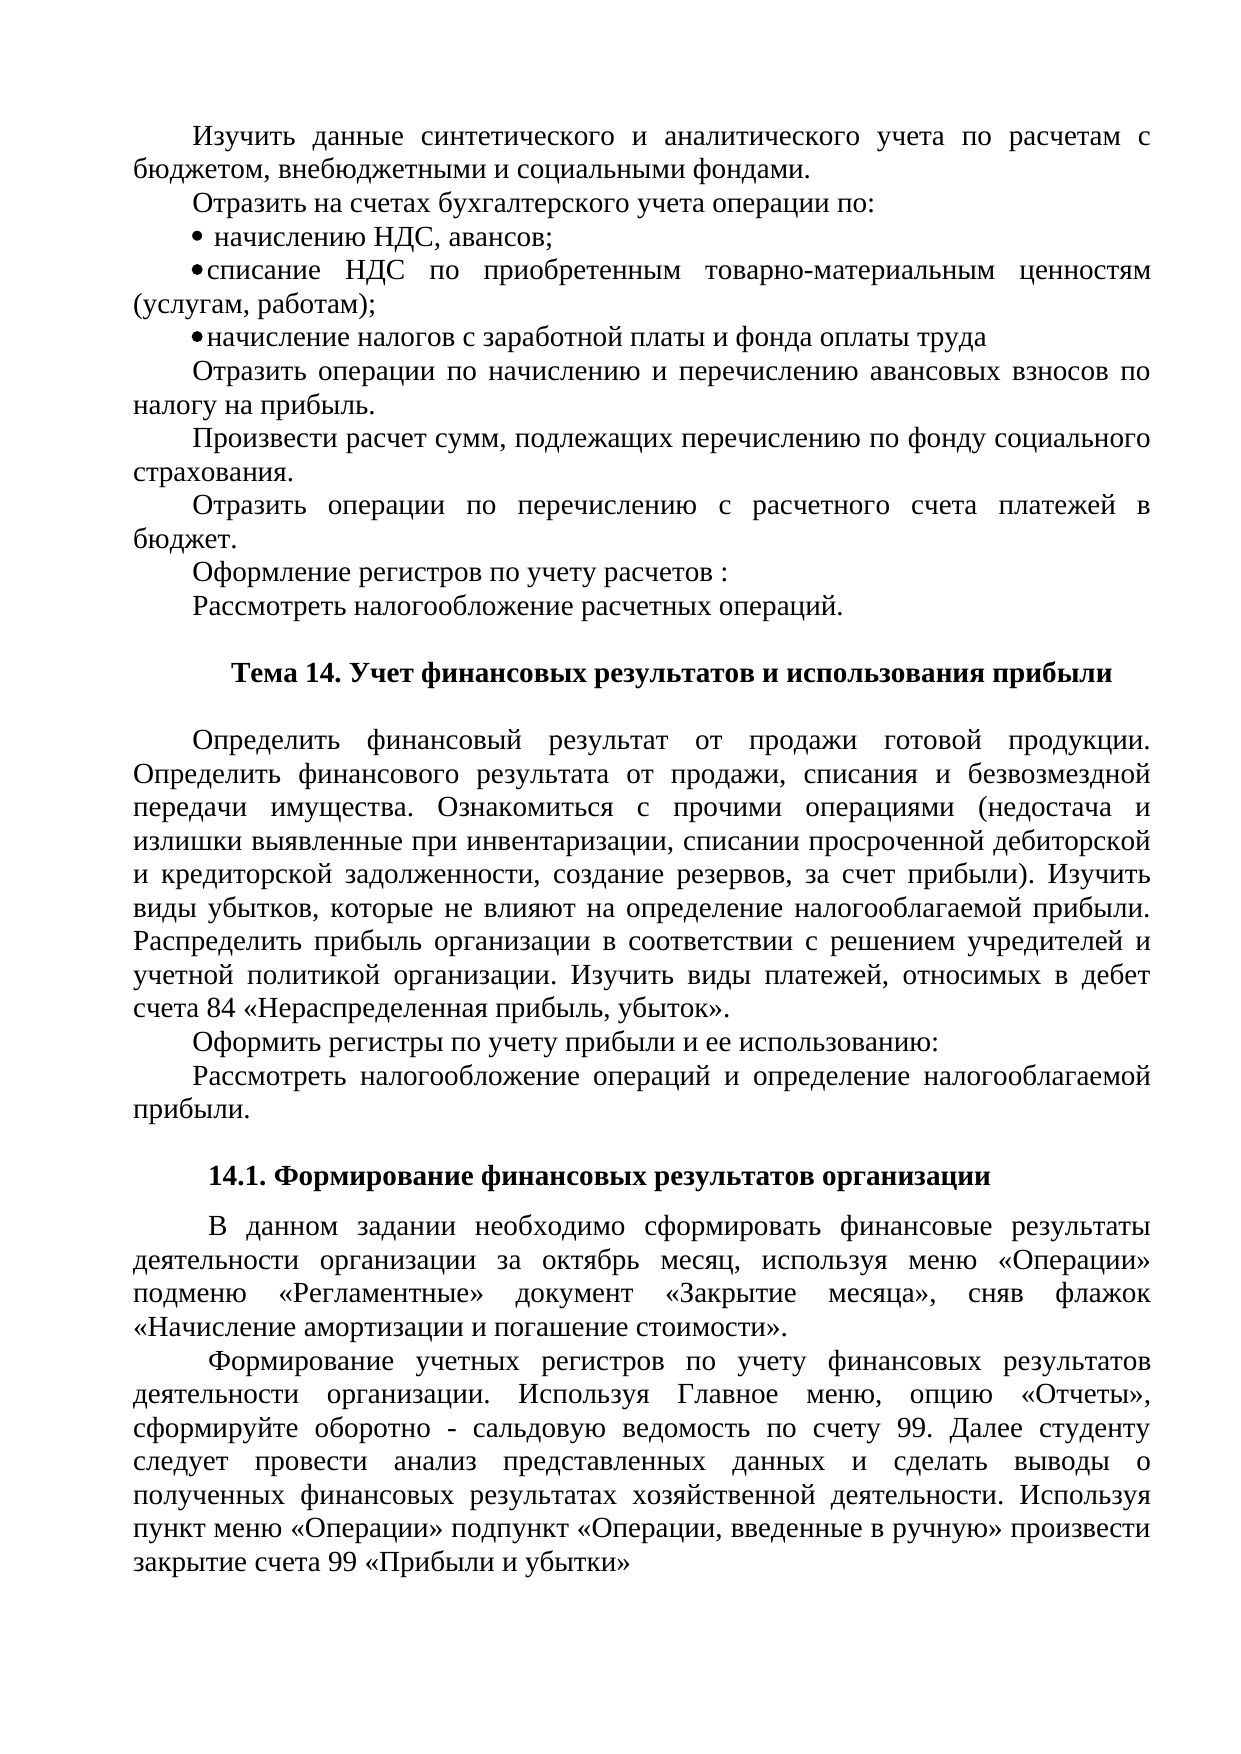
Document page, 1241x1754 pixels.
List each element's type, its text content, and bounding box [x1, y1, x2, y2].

list Рассмотреть налогообложение операций и определение налогооблагаемой прибыли. [133, 1058, 1152, 1125]
list Оформить регистры по учету прибыли и ее использованию: [133, 1024, 1152, 1058]
list Изучить данные синтетического и аналитического учета по расчетам с бюджетом, внебюджетными и социальными фондами. [133, 118, 1152, 185]
list Рассмотреть налогообложение расчетных операций. [133, 588, 1152, 622]
list Отразить операции по перечислению с расчетного счета платежей в бюджет. [133, 487, 1152, 554]
text Формирование учетных регистров по учету финансовых результатов деятельности организации. Используя Главное меню, опцию «Отчеты», сформируйте оборотно - сальдовую ведомость по счету 99. Далее студенту следует провести анализ представленных данных и сделать выводы о полученных финансовых результатах хозяйственной деятельности. Используя пункт меню «Операции» подпункт «Операции, введенные в ручную» произвести закрытие счета 99 «Прибыли и убытки» [133, 1343, 1152, 1577]
text В данном задании необходимо сформировать финансовые результаты деятельности организации за октябрь месяц, используя меню «Операции» подменю «Регламентные» документ «Закрытие месяца», сняв флажок «Начисление амортизации и погашение стоимости». [133, 1208, 1152, 1343]
list начислению НДС, авансов; [133, 219, 1152, 252]
text 14.1. Формирование финансовых результатов организации [133, 1158, 1152, 1192]
list начисление налогов с заработной платы и фонда оплаты труда [133, 319, 1152, 353]
list Оформление регистров по учету расчетов : [133, 554, 1152, 588]
list Произвести расчет сумм, подлежащих перечислению по фонду социального страхования. [133, 420, 1152, 487]
list Тема 14. Учет финансовых результатов и использования прибыли [133, 655, 1152, 689]
list Отразить операции по начислению и перечислению авансовых взносов по налогу на прибыль. [133, 353, 1152, 420]
list Отразить на счетах бухгалтерского учета операции по: [133, 185, 1152, 219]
list списание НДС по приобретенным товарно-материальным ценностям (услугам, работам); [133, 252, 1152, 319]
list Определить финансовый результат от продажи готовой продукции. Определить финансового результата от продажи, списания и безвозмездной передачи имущества. Ознакомиться с прочими операциями (недостача и излишки выявленные при инвентаризации, списании просроченной дебиторской и кредиторской задолженности, создание резервов, за счет прибыли). Изучить виды убытков, которые не влияют на определение налогооблагаемой прибыли. Распределить прибыль организации в соответствии с решением учредителей и учетной политикой организации. Изучить виды платежей, относимых в дебет счета 84 «Нераспределенная прибыль, убыток». [133, 722, 1152, 1024]
